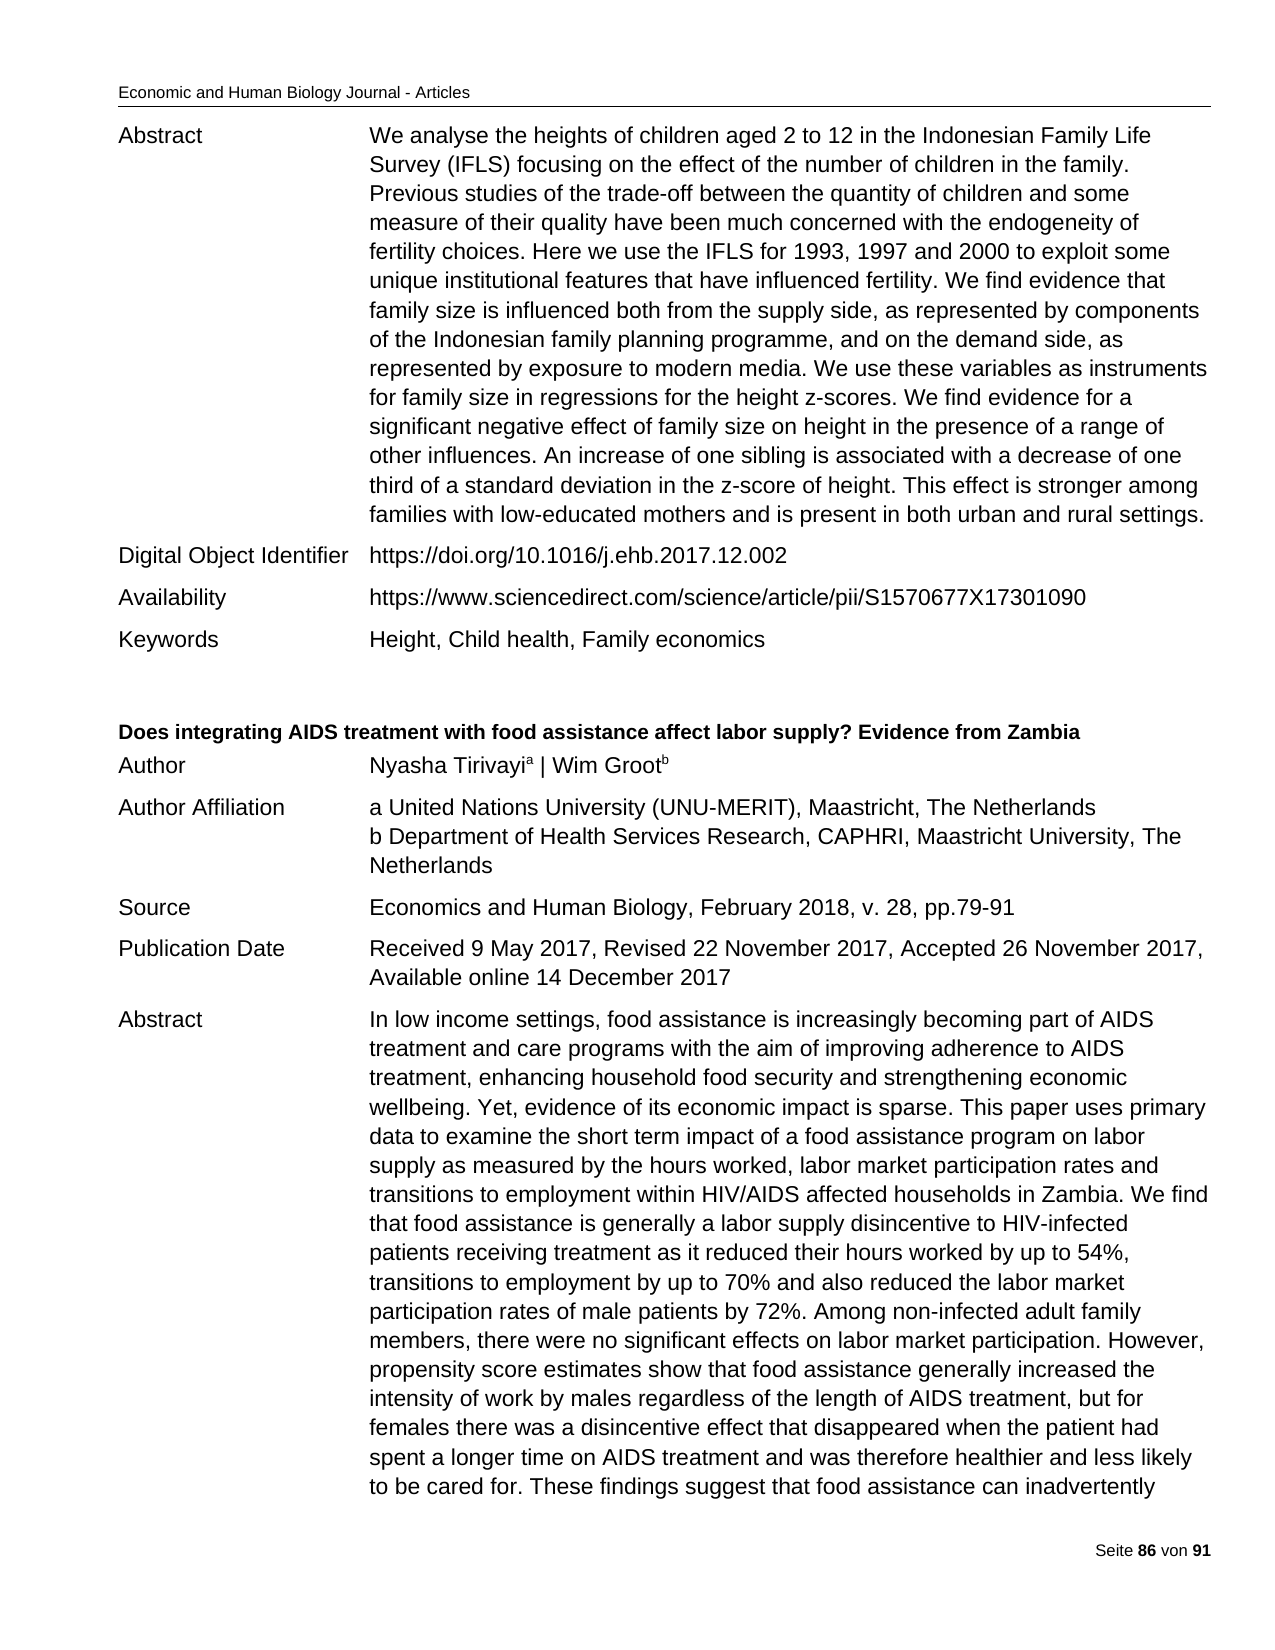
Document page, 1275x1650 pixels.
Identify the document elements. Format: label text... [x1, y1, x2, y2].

text Abstract We analyse the heights of children aged 2 to 12 in the Indonesian Family Life Survey (IFLS) focusing on the effect of the number of children in the family. Previous studies of the trade-off between the quantity of children and some measure of their quality have been much concerned with the endogeneity of fertility choices. Here we use the IFLS for 1993, 1997 and 2000 to exploit some unique institutional features that have influenced fertility. We find evidence that family size is influenced both from the supply side, as represented by components of the Indonesian family planning programme, and on the demand side, as represented by exposure to modern media. We use these variables as instruments for family size in regressions for the height z-scores. We find evidence for a significant negative effect of family size on height in the presence of a range of other influences. An increase of one sibling is associated with a decrease of one third of a standard deviation in the z-score of height. This effect is stronger among families with low-educated mothers and is present in both urban and rural settings. [118, 120, 1211, 528]
text Availability https://www.sciencedirect.com/science/article/pii/S1570677X17301090 [118, 582, 1211, 611]
text Digital Object Identifier https://doi.org/10.1016/j.ehb.2017.12.002 [118, 541, 1211, 570]
subtitle Does integrating AIDS treatment with food assistance affect labor supply? Evidence from Zambia [118, 720, 1211, 744]
text Author Nyasha Tirivayia | Wim Grootb [118, 750, 1211, 779]
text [118, 1004, 1211, 1500]
text Keywords Height, Child health, Family economics [118, 624, 1211, 653]
text Author Affiliation a United Nations University (UNU-MERIT), Maastricht, The Netherlands b Department of Health Services Research, CAPHRI, Maastricht University, The Netherlands [118, 792, 1211, 879]
text Source Economics and Human Biology, February 2018, v. 28, pp.79-91 [118, 892, 1211, 921]
text Publication Date Received 9 May 2017, Revised 22 November 2017, Accepted 26 November 2017, Available online 14 December 2017 [118, 933, 1211, 992]
